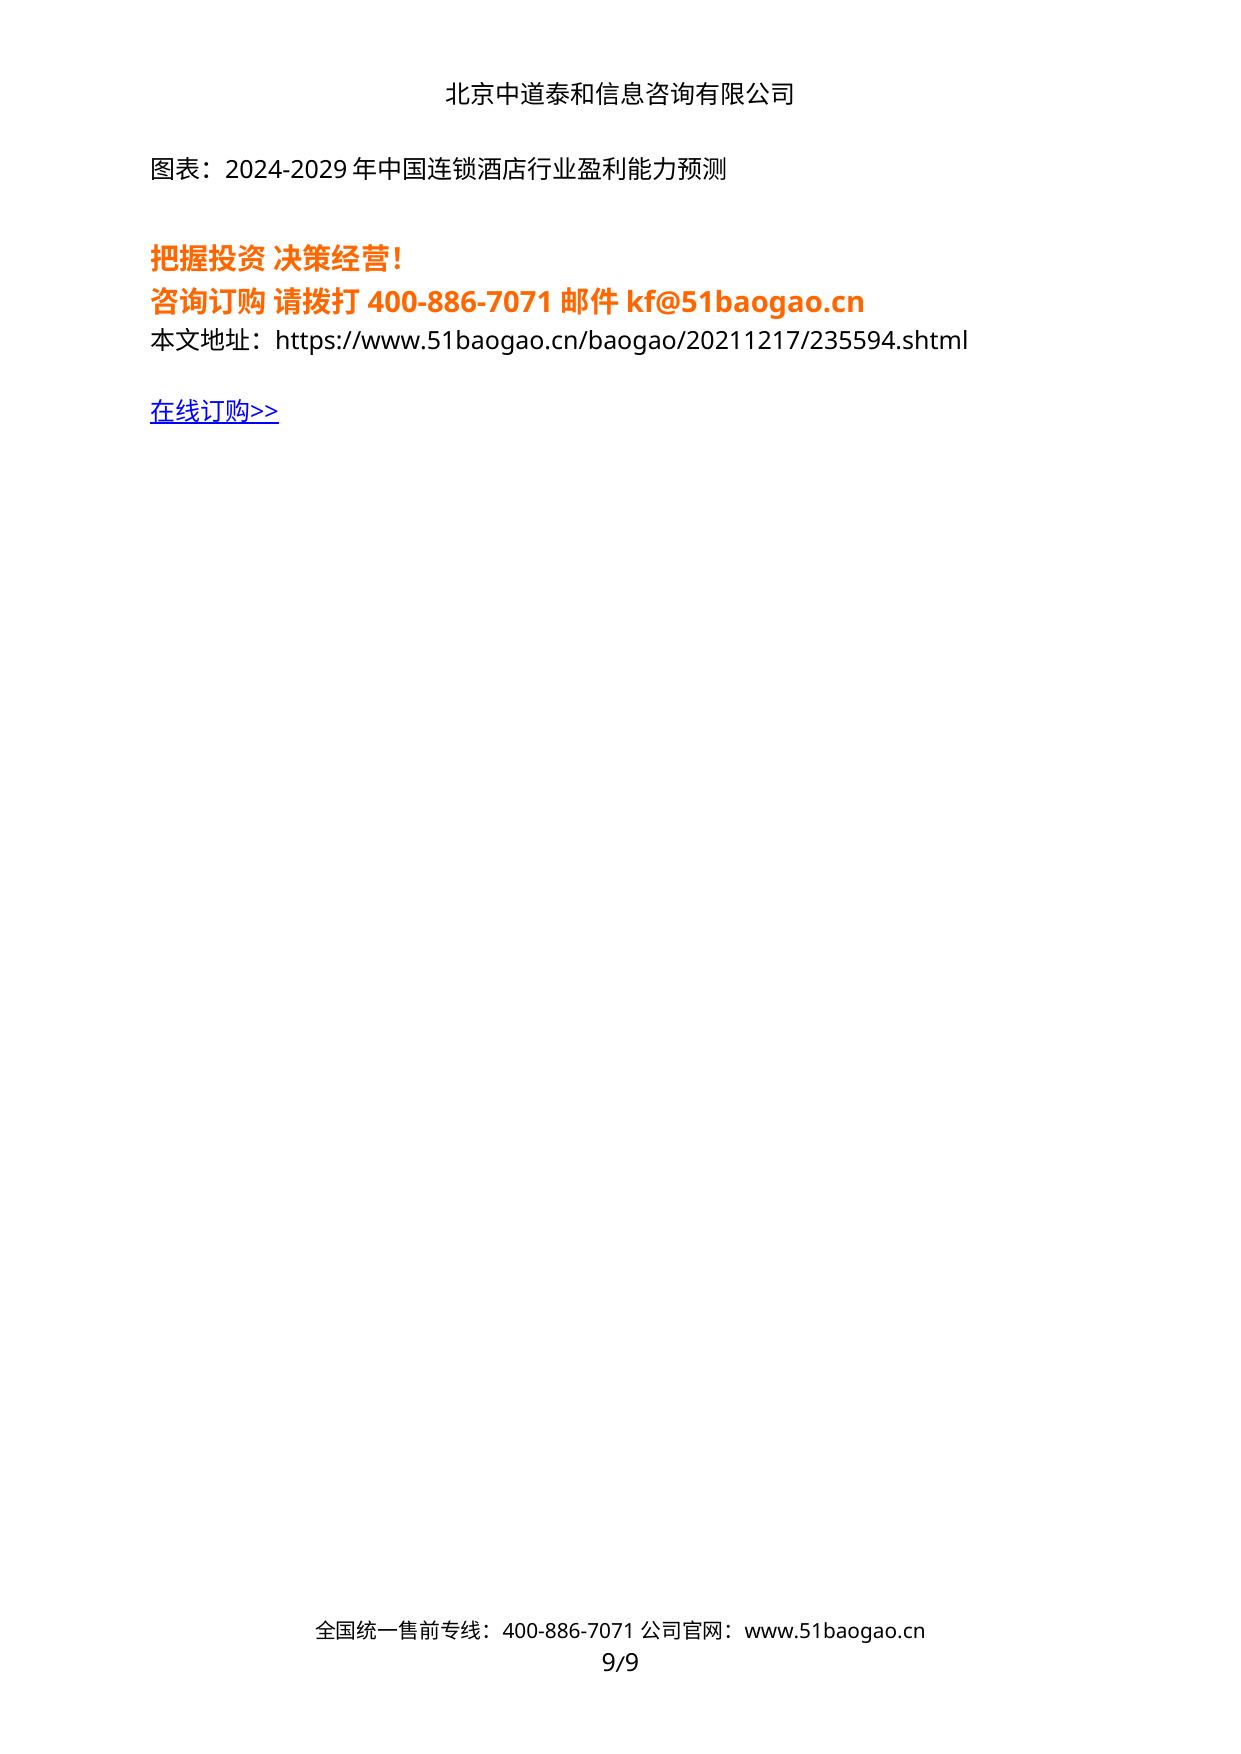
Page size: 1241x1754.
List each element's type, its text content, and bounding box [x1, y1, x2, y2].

text 把握投资 决策经营！咨询订购 请拨打 400-886-7071 邮件 kf@51baogao.cn本文地址：https://www.51baogao.cn/baogao/20211217/235594.shtml [150, 202, 1090, 357]
text 图表：2024-2029年中国连锁酒店行业盈利能力预测 [150, 150, 1090, 186]
text 在线订购>> [150, 357, 1090, 427]
